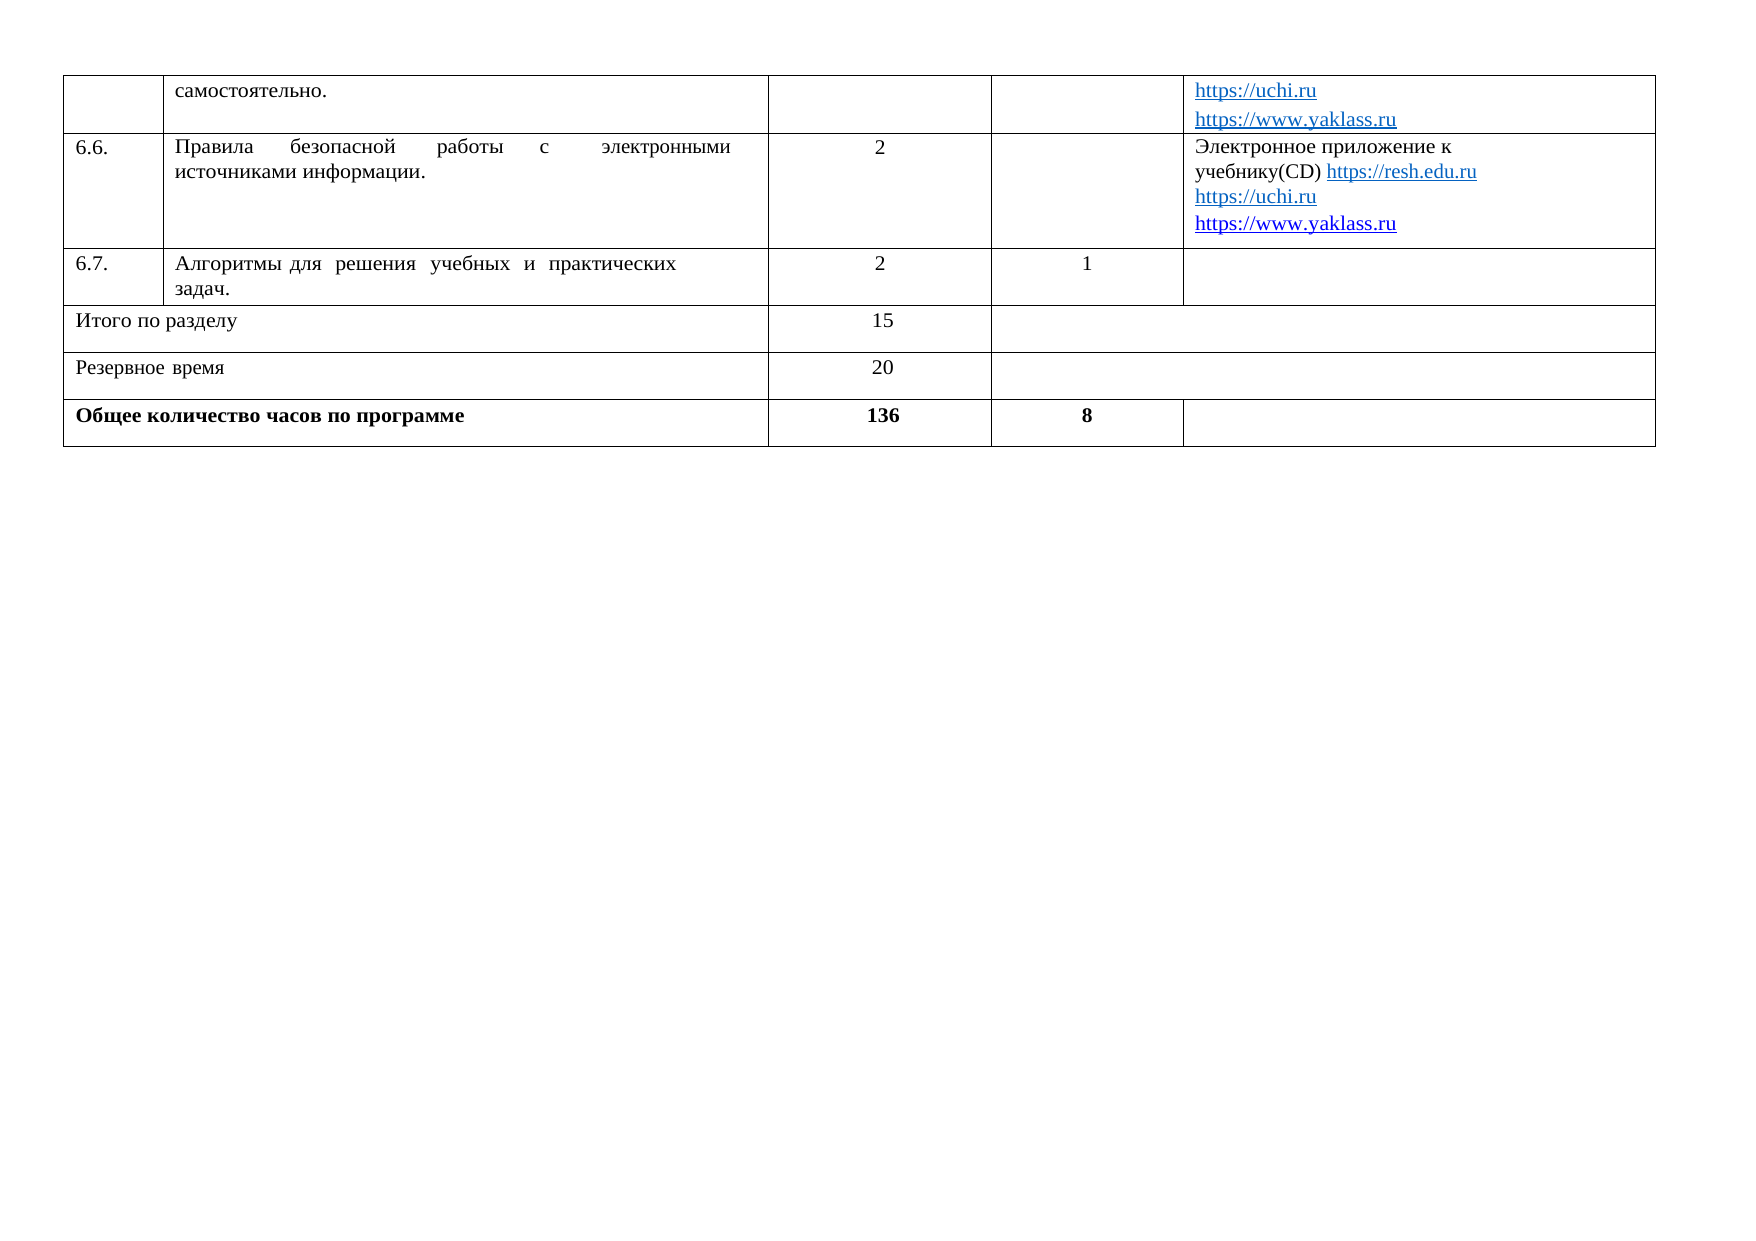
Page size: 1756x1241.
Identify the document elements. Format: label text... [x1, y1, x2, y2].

table_cell [1184, 400, 1655, 446]
table_cell Алгоритмы для решения учебных и практических задач. [164, 249, 768, 305]
table_cell 136 [769, 400, 991, 446]
table_header https://uchi.ru https://www.yaklass.ru [1184, 76, 1655, 132]
table_cell [992, 134, 1183, 248]
table_header [992, 76, 1183, 132]
table_header самостоятельно. [164, 76, 768, 132]
table_cell [1184, 249, 1655, 305]
table_cell [992, 353, 1655, 399]
table_header [64, 76, 163, 132]
table_cell 2 [769, 134, 991, 248]
table_cell Резервное время [64, 353, 768, 399]
table_cell Электронное приложение к учебнику(СD) https://resh.edu.ru https://uchi.ru https://www.yaklass.ru [1184, 134, 1655, 248]
table_cell [992, 306, 1655, 352]
table_cell 2 [769, 249, 991, 305]
table_cell 6.6. [64, 134, 163, 248]
table_cell Итого по разделу [64, 306, 768, 352]
table_header [769, 76, 991, 132]
table_cell 8 [992, 400, 1183, 446]
table_cell Общее количество часов по программе [64, 400, 768, 446]
table_cell 20 [769, 353, 991, 399]
table_cell 15 [769, 306, 991, 352]
table_cell 6.7. [64, 249, 163, 305]
table_cell Правила безопасной работы с электронными источниками информации. [164, 134, 768, 248]
table_cell 1 [992, 249, 1183, 305]
